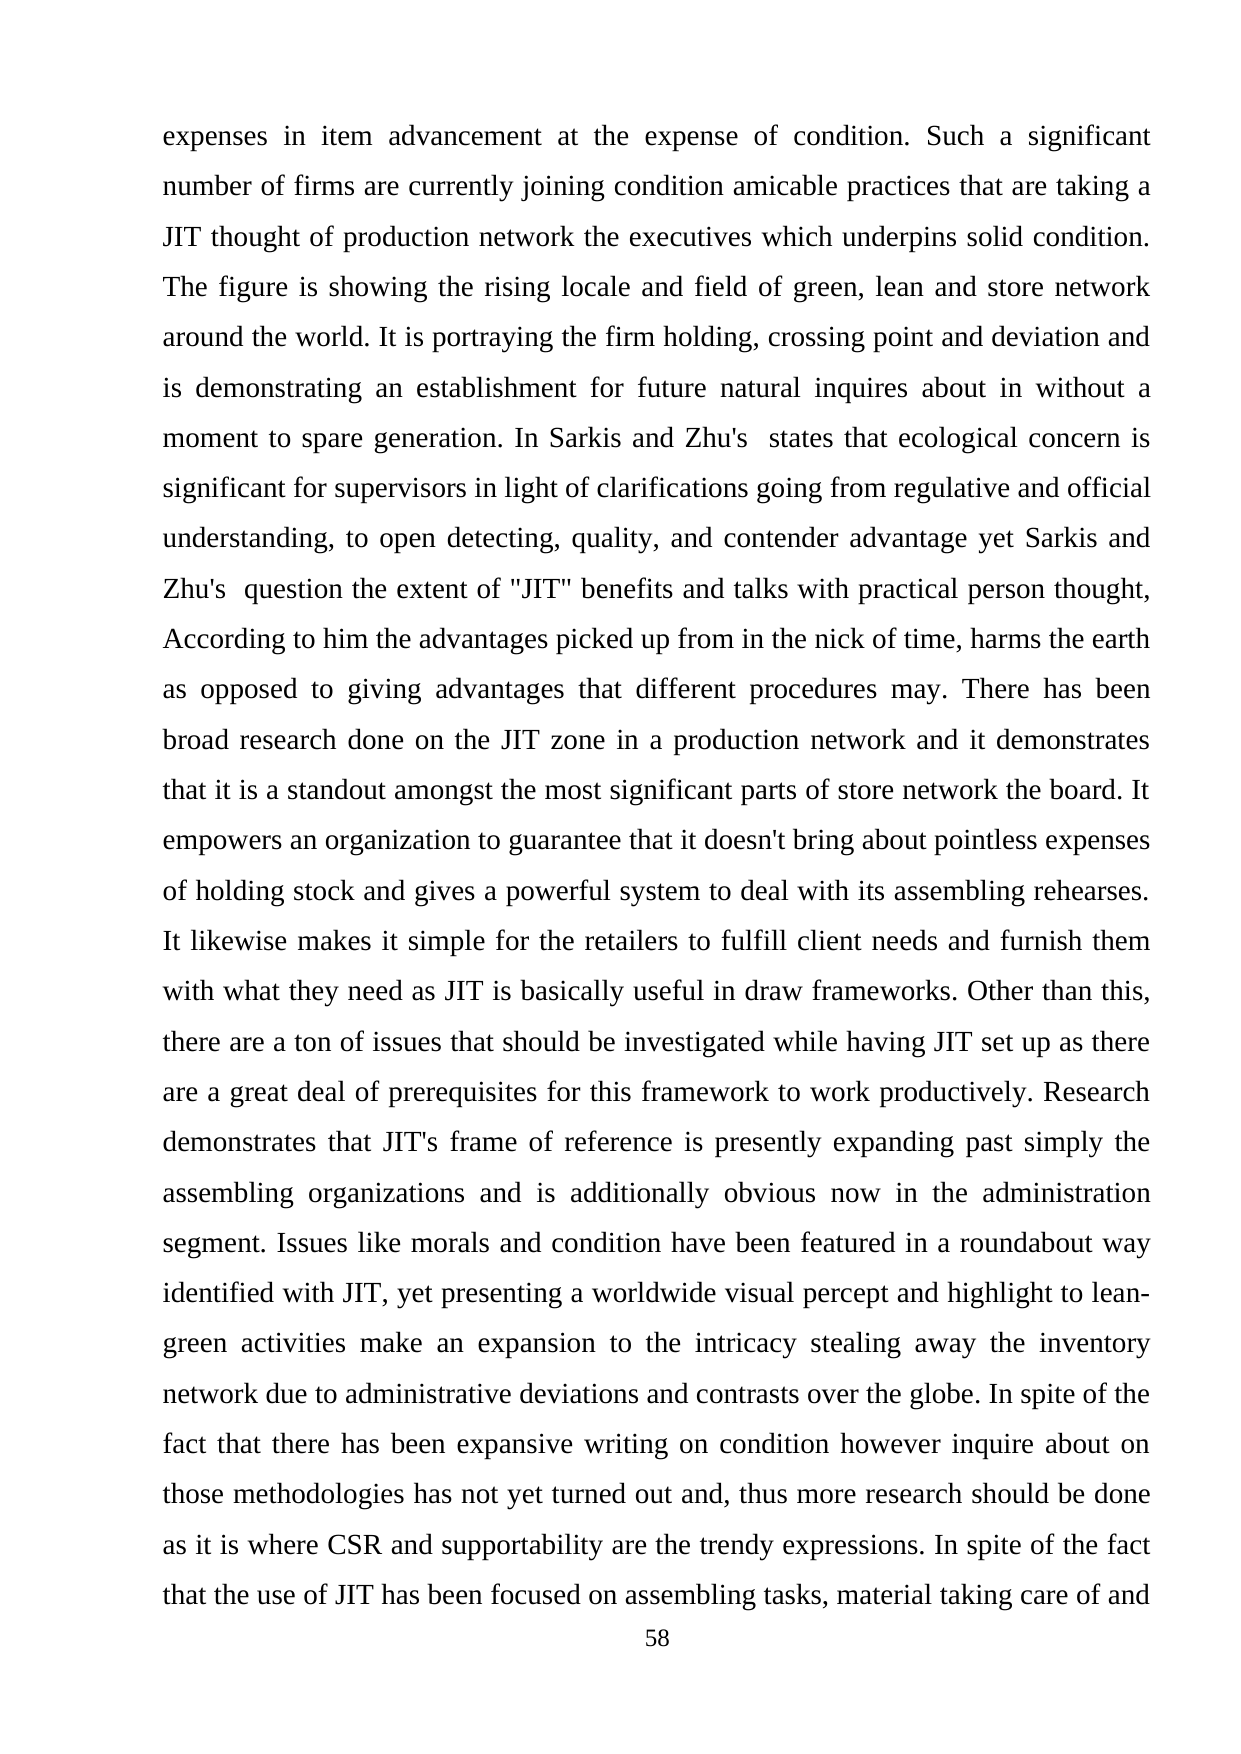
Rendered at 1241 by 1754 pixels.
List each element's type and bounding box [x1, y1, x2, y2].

text [162, 118, 1152, 1611]
